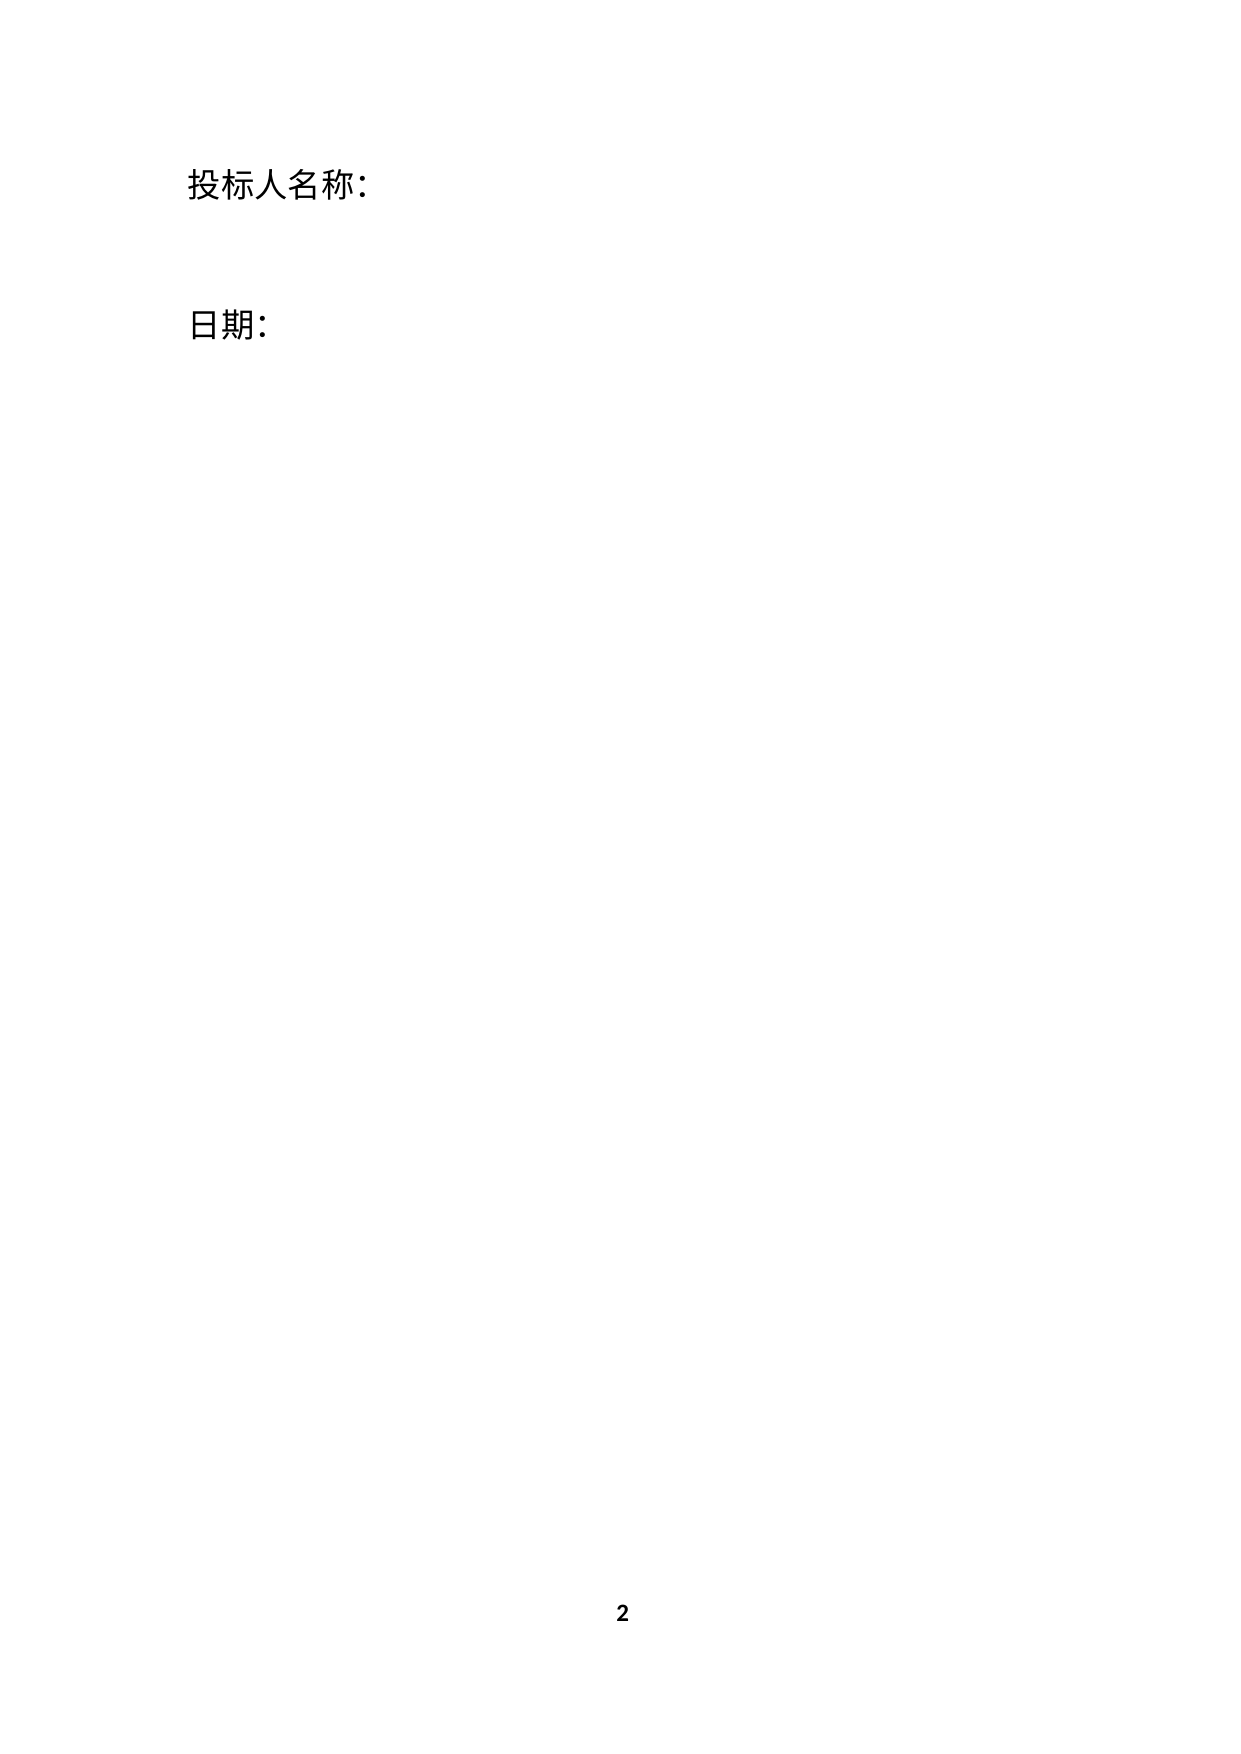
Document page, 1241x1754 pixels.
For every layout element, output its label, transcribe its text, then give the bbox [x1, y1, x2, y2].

text 日期： [187, 299, 1053, 347]
text 投标人名称： [187, 158, 1053, 207]
